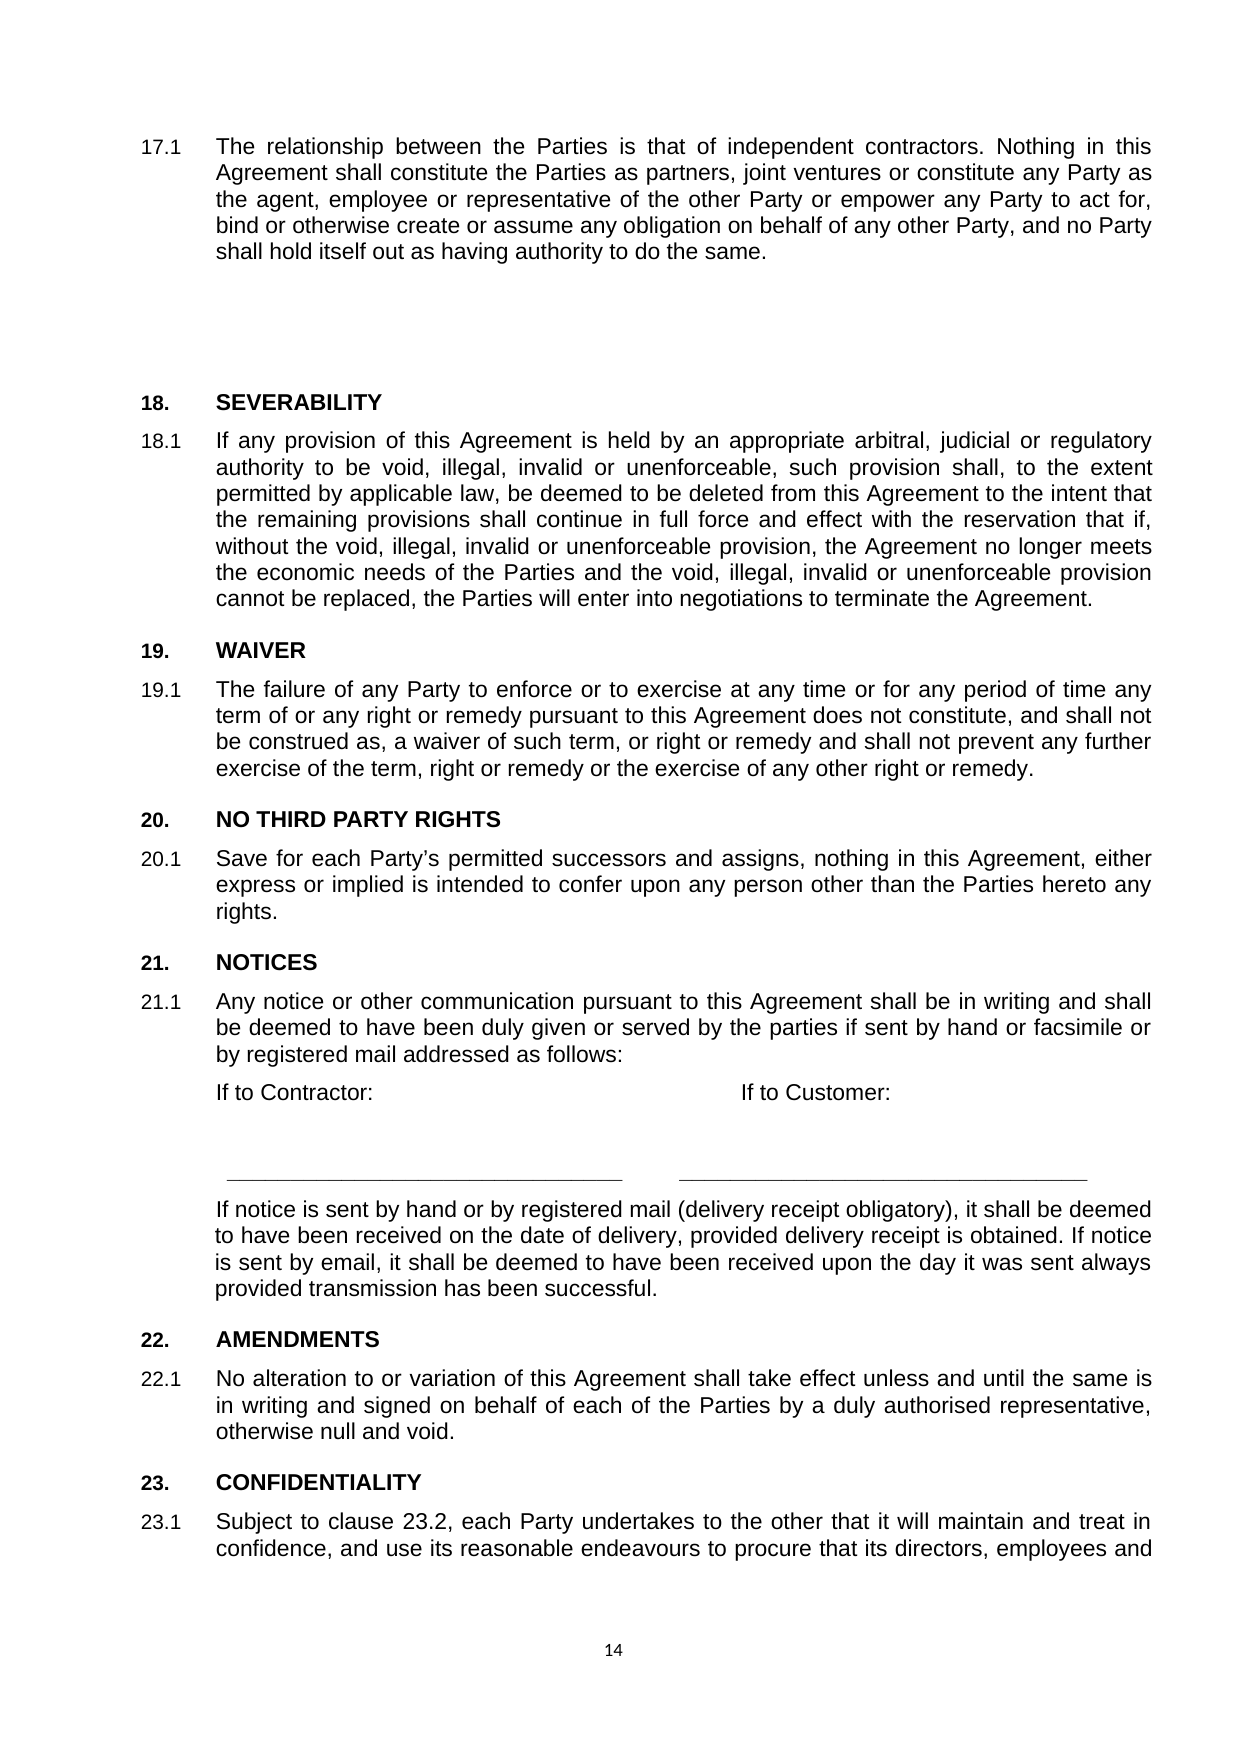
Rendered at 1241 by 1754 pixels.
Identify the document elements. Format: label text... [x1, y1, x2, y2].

table_header _______________________________ [216, 1157, 668, 1196]
subtitle CONFIDENTIALITY [141, 1469, 1153, 1496]
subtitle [141, 1508, 1153, 1561]
subtitle WAIVER [141, 637, 1153, 663]
subtitle Save for each Party’s permitted successors and assigns, nothing in this Agreement, either express or implied is intended to confer upon any person other than the Parties hereto any rights. [141, 845, 1153, 924]
text If to Contractor: If to Customer: [141, 1079, 1153, 1106]
subtitle No alteration to or variation of this Agreement shall take effect unless and until the same is in writing and signed on behalf of each of the Parties by a duly authorised representative, otherwise null and void. [141, 1365, 1153, 1444]
subtitle If any provision of this Agreement is held by an appropriate arbitral, judicial or regulatory authority to be void, illegal, invalid or unenforceable, such provision shall, to the extent permitted by applicable law, be deemed to be deleted from this Agreement to the intent that the remaining provisions shall continue in full force and effect with the reservation that if, without the void, illegal, invalid or unenforceable provision, the Agreement no longer meets the economic needs of the Parties and the void, illegal, invalid or unenforceable provision cannot be replaced, the Parties will enter into negotiations to terminate the Agreement. [141, 427, 1153, 612]
subtitle NOTICES [141, 949, 1153, 975]
subtitle The relationship between the Parties is that of independent contractors. Nothing in this Agreement shall constitute the Parties as partners, joint ventures or constitute any Party as the agent, employee or representative of the other Party or empower any Party to act for, bind or otherwise create or assume any obligation on behalf of any other Party, and no Party shall hold itself out as having authority to do the same. [141, 133, 1153, 265]
subtitle NO THIRD PARTY RIGHTS [141, 806, 1153, 832]
subtitle Any notice or other communication pursuant to this Agreement shall be in writing and shall be deemed to have been duly given or served by the parties if sent by hand or facsimile or by registered mail addressed as follows: [141, 988, 1153, 1067]
subtitle SEVERABILITY [141, 388, 1153, 415]
table_header ________________________________ [668, 1157, 1103, 1196]
subtitle The failure of any Party to enforce or to exercise at any time or for any period of time any term of or any right or remedy pursuant to this Agreement does not constitute, and shall not be construed as, a waiver of such term, or right or remedy and shall not prevent any further exercise of the term, right or remedy or the exercise of any other right or remedy. [141, 676, 1153, 781]
subtitle AMENDMENTS [141, 1326, 1153, 1353]
text If notice is sent by hand or by registered mail (delivery receipt obligatory), it shall be deemed to have been received on the date of delivery, provided delivery receipt is obtained. If notice is sent by email, it shall be deemed to have been received upon the day it was sent always provided transmission has been successful. [214, 1196, 1153, 1301]
